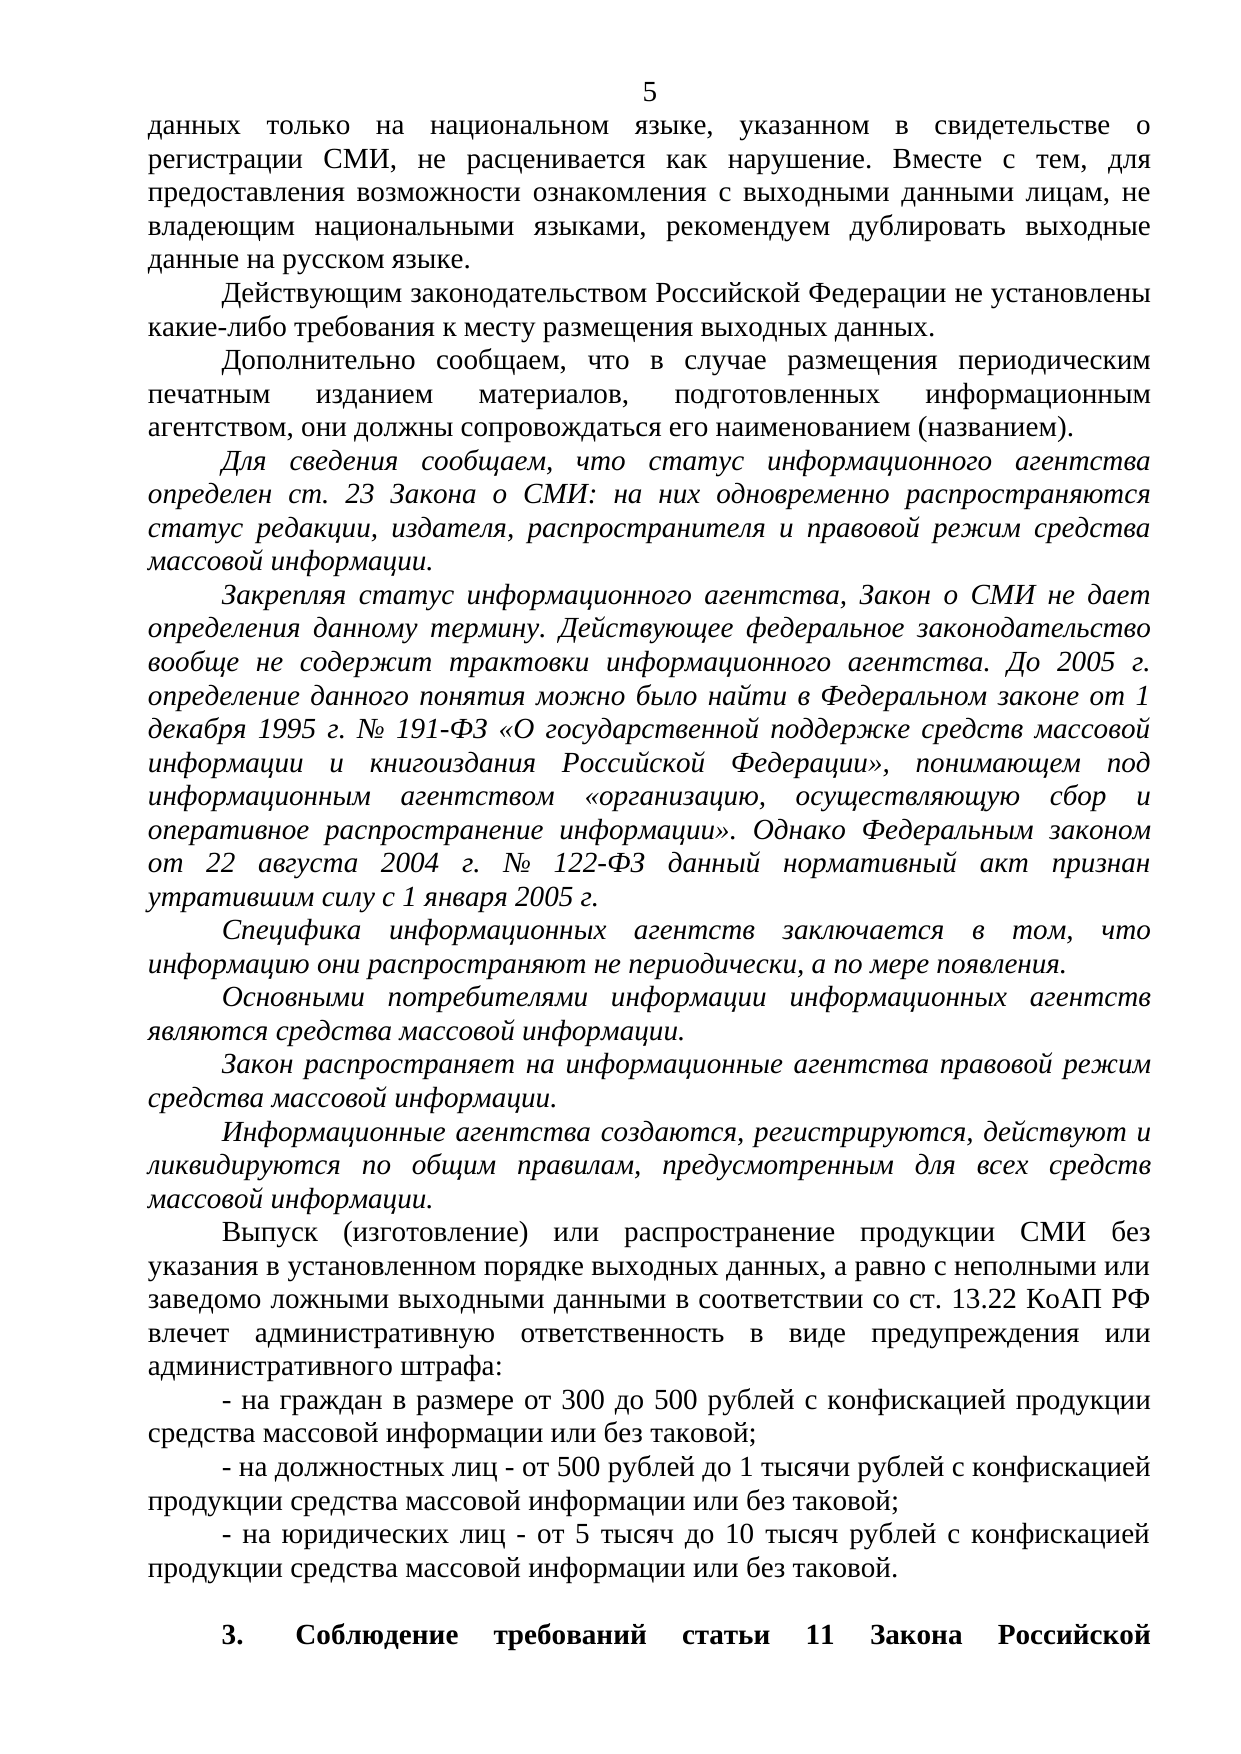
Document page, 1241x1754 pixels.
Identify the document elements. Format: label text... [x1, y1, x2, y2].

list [148, 1617, 1152, 1650]
text Действующим законодательством Российской Федерации не установлены какие-либо требования к месту размещения выходных данных. [148, 275, 1152, 342]
text - на граждан в размере от 300 до 500 рублей с конфискацией продукции средства массовой информации или без таковой; [148, 1382, 1152, 1449]
text Для сведения сообщаем, что статус информационного агентства определен ст. 23 Закона о СМИ: на них одновременно распространяются статус редакции, издателя, распространителя и правовой режим средства массовой информации. [148, 443, 1152, 577]
text Дополнительно сообщаем, что в случае размещения периодическим печатным изданием материалов, подготовленных информационным агентством, они должны сопровождаться его наименованием (названием). [148, 342, 1152, 443]
text Выпуск (изготовление) или распространение продукции СМИ без указания в установленном порядке выходных данных, а равно с неполными или заведомо ложными выходными данными в соответствии со ст. 13.22 КоАП РФ влечет административную ответственность в виде предупреждения или административного штрафа: [148, 1214, 1152, 1382]
text Основными потребителями информации информационных агентств являются средства массовой информации. [148, 979, 1152, 1047]
text Специфика информационных агентств заключается в том, что информацию они распространяют не периодически, а по мере появления. [148, 912, 1152, 979]
text Закрепляя статус информационного агентства, Закон о СМИ не дает определения данному термину. Действующее федеральное законодательство вообще не содержит трактовки информационного агентства. До 2005 г. определение данного понятия можно было найти в Федеральном законе от 1 декабря 1995 г. № 191-ФЗ «О государственной поддержке средств массовой информации и книгоиздания Российской Федерации», понимающем под информационным агентством «организацию, осуществляющую сбор и оперативное распространение информации». Однако Федеральным законом от 22 августа 2004 г. № 122-ФЗ данный нормативный акт признан утратившим силу с 1 января 2005 г. [148, 577, 1152, 912]
text - на юридических лиц - от 5 тысяч до 10 тысяч рублей с конфискацией продукции средства массовой информации или без таковой. [148, 1516, 1152, 1583]
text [148, 107, 1152, 275]
text - на должностных лиц - от 500 рублей до 1 тысячи рублей с конфискацией продукции средства массовой информации или без таковой; [148, 1449, 1152, 1516]
text Закон распространяет на информационные агентства правовой режим средства массовой информации. [148, 1047, 1152, 1114]
text Информационные агентства создаются, регистрируются, действуют и ликвидируются по общим правилам, предусмотренным для всех средств массовой информации. [148, 1114, 1152, 1214]
